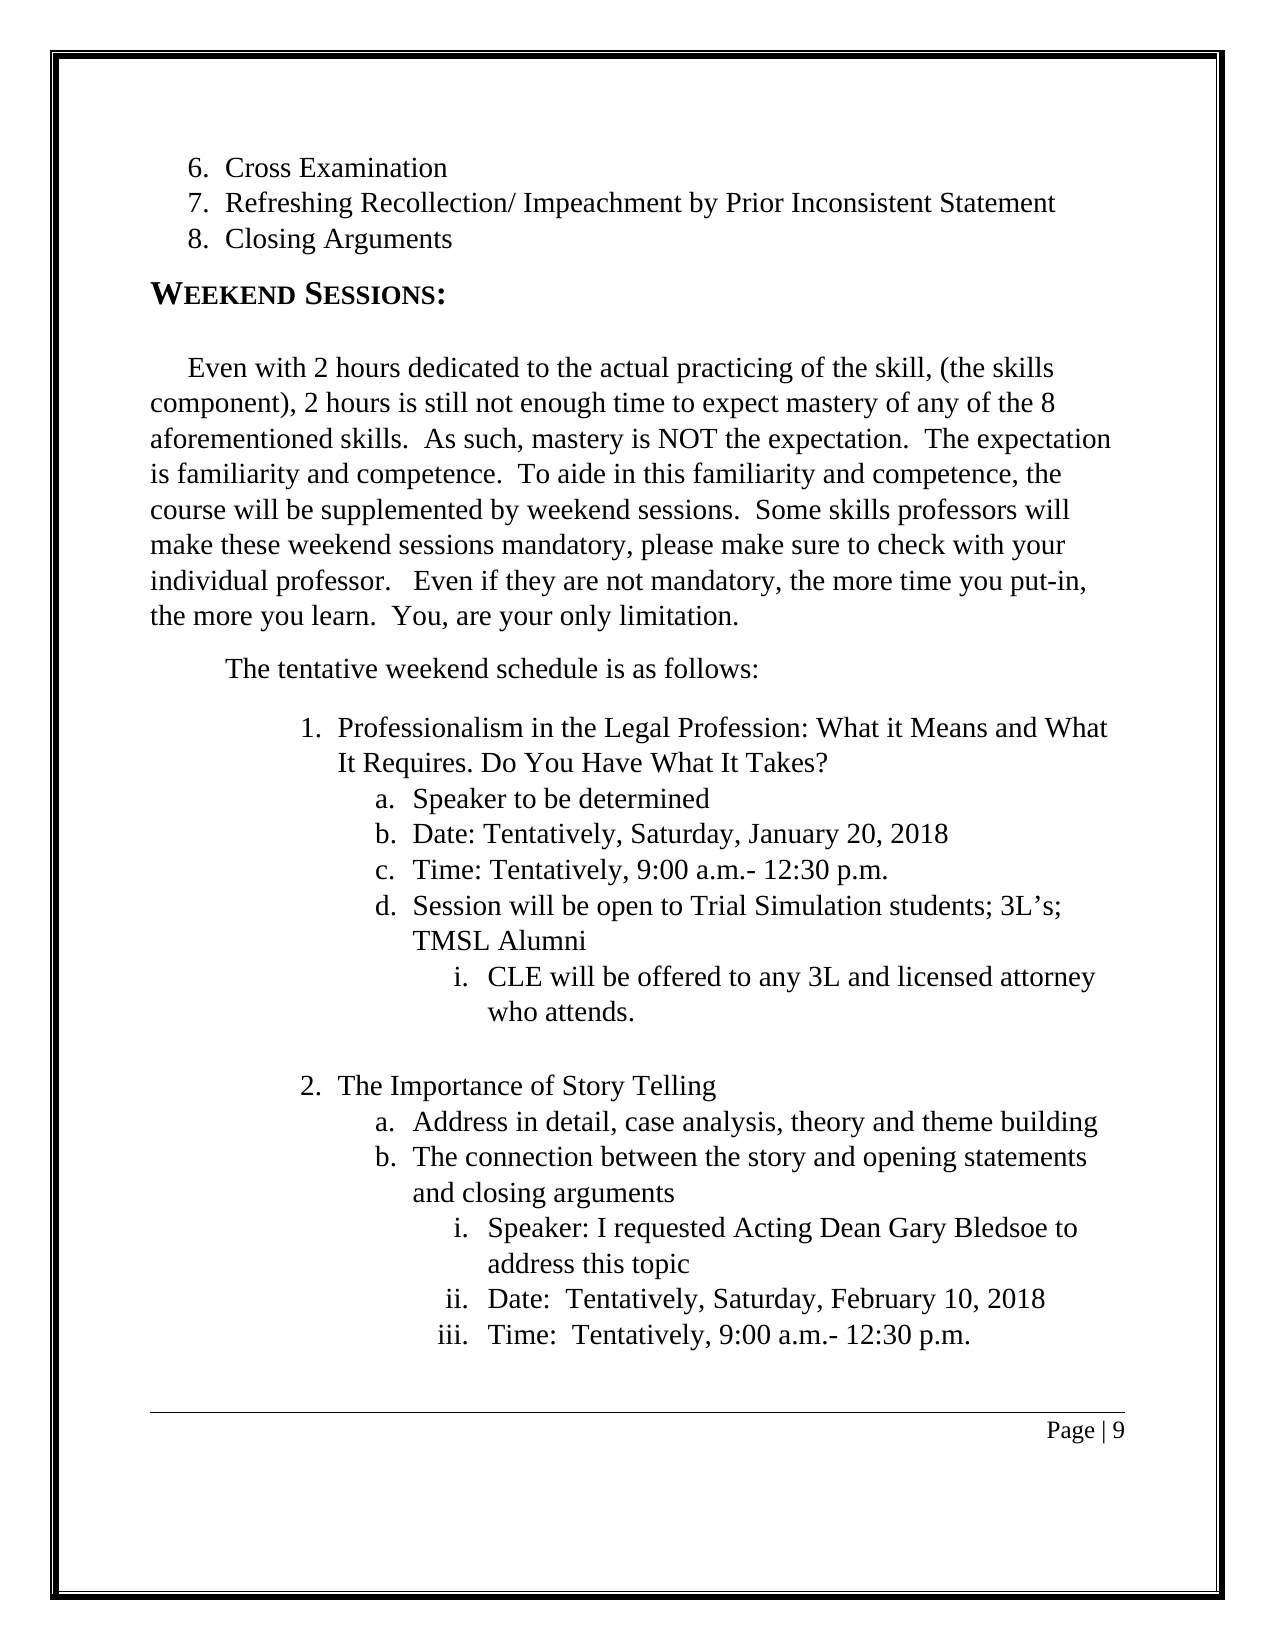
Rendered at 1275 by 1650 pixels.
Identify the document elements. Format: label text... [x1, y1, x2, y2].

list Date: Tentatively, Saturday, January 20, 2018 [375, 817, 1125, 850]
list Speaker: I requested Acting Dean Gary Bledsoe to address this topic [469, 1210, 1125, 1279]
list Session will be open to Trial Simulation students; 3L’s; TMSL Alumni [375, 888, 1125, 957]
text Even with 2 hours dedicated to the actual practicing of the skill, (the skills component), 2 hours is still not enough time to expect mastery of any of the 8 aforementioned skills. As such, mastery is NOT the expectation. The expectation is familiarity and competence. To aide in this familiarity and competence, the course will be supplemented by weekend sessions. Some skills professors will make these weekend sessions mandatory, please make sure to check with your individual professor. Even if they are not mandatory, the more time you put-in, the more you learn. You, are your only limitation. [150, 350, 1125, 632]
list Date: Tentatively, Saturday, February 10, 2018 [469, 1281, 1125, 1315]
list Professionalism in the Legal Profession: What it Means and What It Requires. Do You Have What It Takes? [300, 710, 1125, 779]
text The tentative weekend schedule is as follows: [187, 651, 1125, 684]
list Cross Examination [187, 150, 1125, 183]
list The connection between the story and opening statements and closing arguments [375, 1139, 1125, 1208]
list The Importance of Story Telling [300, 1068, 1125, 1102]
list Refreshing Recollection/ Impeachment by Prior Inconsistent Statement [187, 186, 1125, 219]
list Closing Arguments [187, 221, 1125, 254]
list CLE will be offered to any 3L and licensed attorney who attends. [469, 959, 1125, 1028]
list Speaker to be determined [375, 781, 1125, 815]
list Time: Tentatively, 9:00 a.m.- 12:30 p.m. [375, 852, 1125, 886]
list Address in detail, case analysis, theory and theme building [375, 1104, 1125, 1137]
list Time: Tentatively, 9:00 a.m.- 12:30 p.m. [469, 1317, 1125, 1351]
text Weekend Sessions: [150, 273, 1125, 312]
